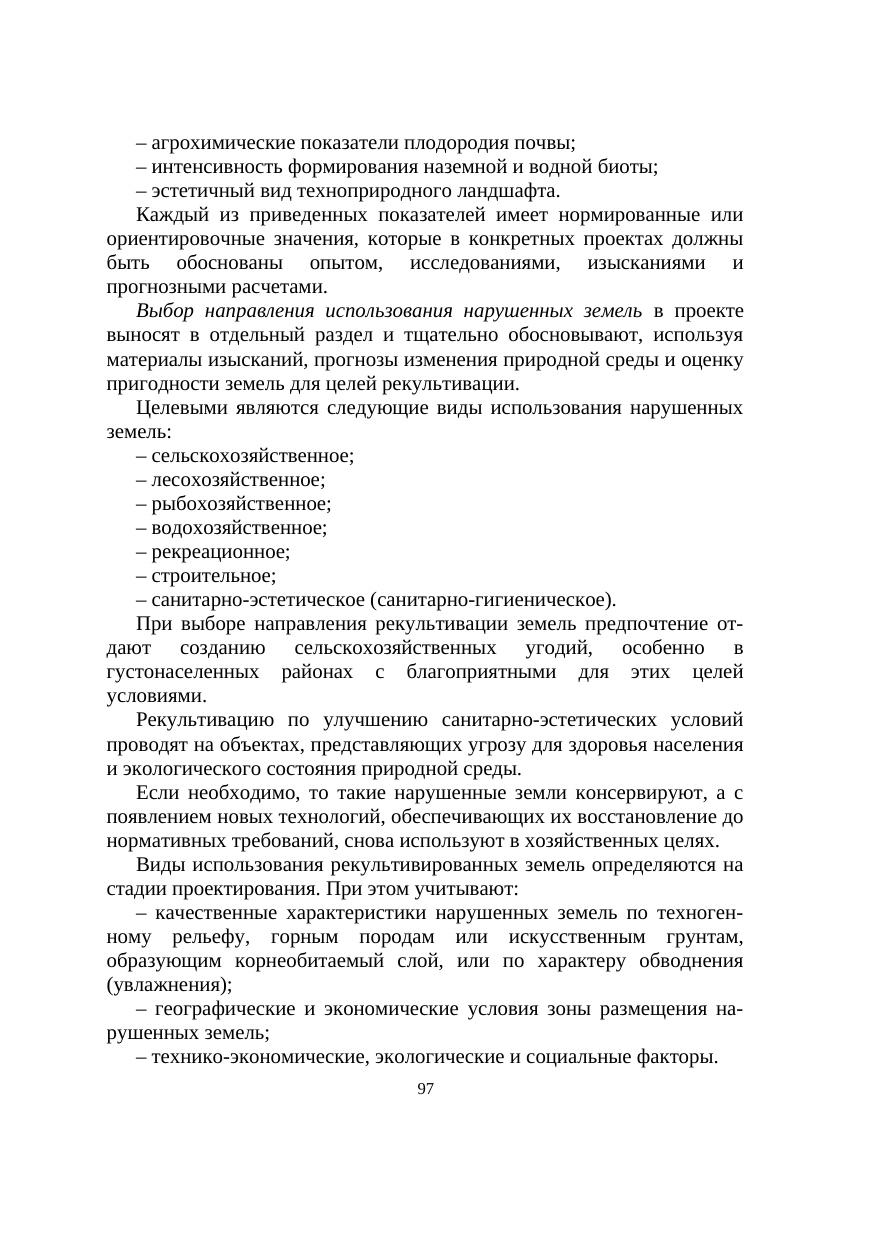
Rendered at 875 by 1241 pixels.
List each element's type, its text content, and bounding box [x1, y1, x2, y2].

text – эстетичный вид техноприродного ландшафта. [106, 178, 744, 202]
text Выбор направления использования нарушенных земель в проекте выносят в отдельный раздел и тщательно обосновывают, используя материалы изысканий, прогнозы изменения природной среды и оценку пригодности земель для целей рекультивации. [106, 298, 744, 394]
text – сельскохозяйственное; [106, 443, 744, 467]
text – строительное; [106, 563, 744, 587]
text Если необходимо, то такие нарушенные земли консервируют, а с появлением новых технологий, обеспечивающих их восстановление до нормативных требований, снова используют в хозяйственных целях. [106, 779, 744, 852]
text Рекультивацию по улучшению санитарно-эстетических условий проводят на объектах, представляющих угрозу для здоровья населения и экологического состояния природной среды. [106, 707, 744, 779]
text При выборе направления рекультивации земель предпочтение от-дают созданию сельскохозяйственных угодий, особенно в густонаселенных районах с благоприятными для этих целей условиями. [106, 611, 744, 707]
text – географические и экономические условия зоны размещения на-рушенных земель; [106, 996, 744, 1044]
text – лесохозяйственное; [106, 467, 744, 491]
text – водохозяйственное; [106, 515, 744, 539]
text – рекреационное; [106, 539, 744, 563]
text – агрохимические показатели плодородия почвы; [106, 130, 744, 154]
text Целевыми являются следующие виды использования нарушенных земель: [106, 394, 744, 443]
text – качественные характеристики нарушенных земель по техноген-ному рельефу, горным породам или искусственным грунтам, образующим корнеобитаемый слой, или по характеру обводнения (увлажнения); [106, 900, 744, 996]
text – технико-экономические, экологические и социальные факторы. [106, 1044, 744, 1068]
text – санитарно-эстетическое (санитарно-гигиеническое). [106, 587, 744, 611]
text – рыбохозяйственное; [106, 491, 744, 515]
text – интенсивность формирования наземной и водной биоты; [106, 154, 744, 178]
text Каждый из приведенных показателей имеет нормированные или ориентировочные значения, которые в конкретных проектах должны быть обоснованы опытом, исследованиями, изысканиями и прогнозными расчетами. [106, 202, 744, 298]
text Виды использования рекультивированных земель определяются на стадии проектирования. При этом учитывают: [106, 852, 744, 900]
